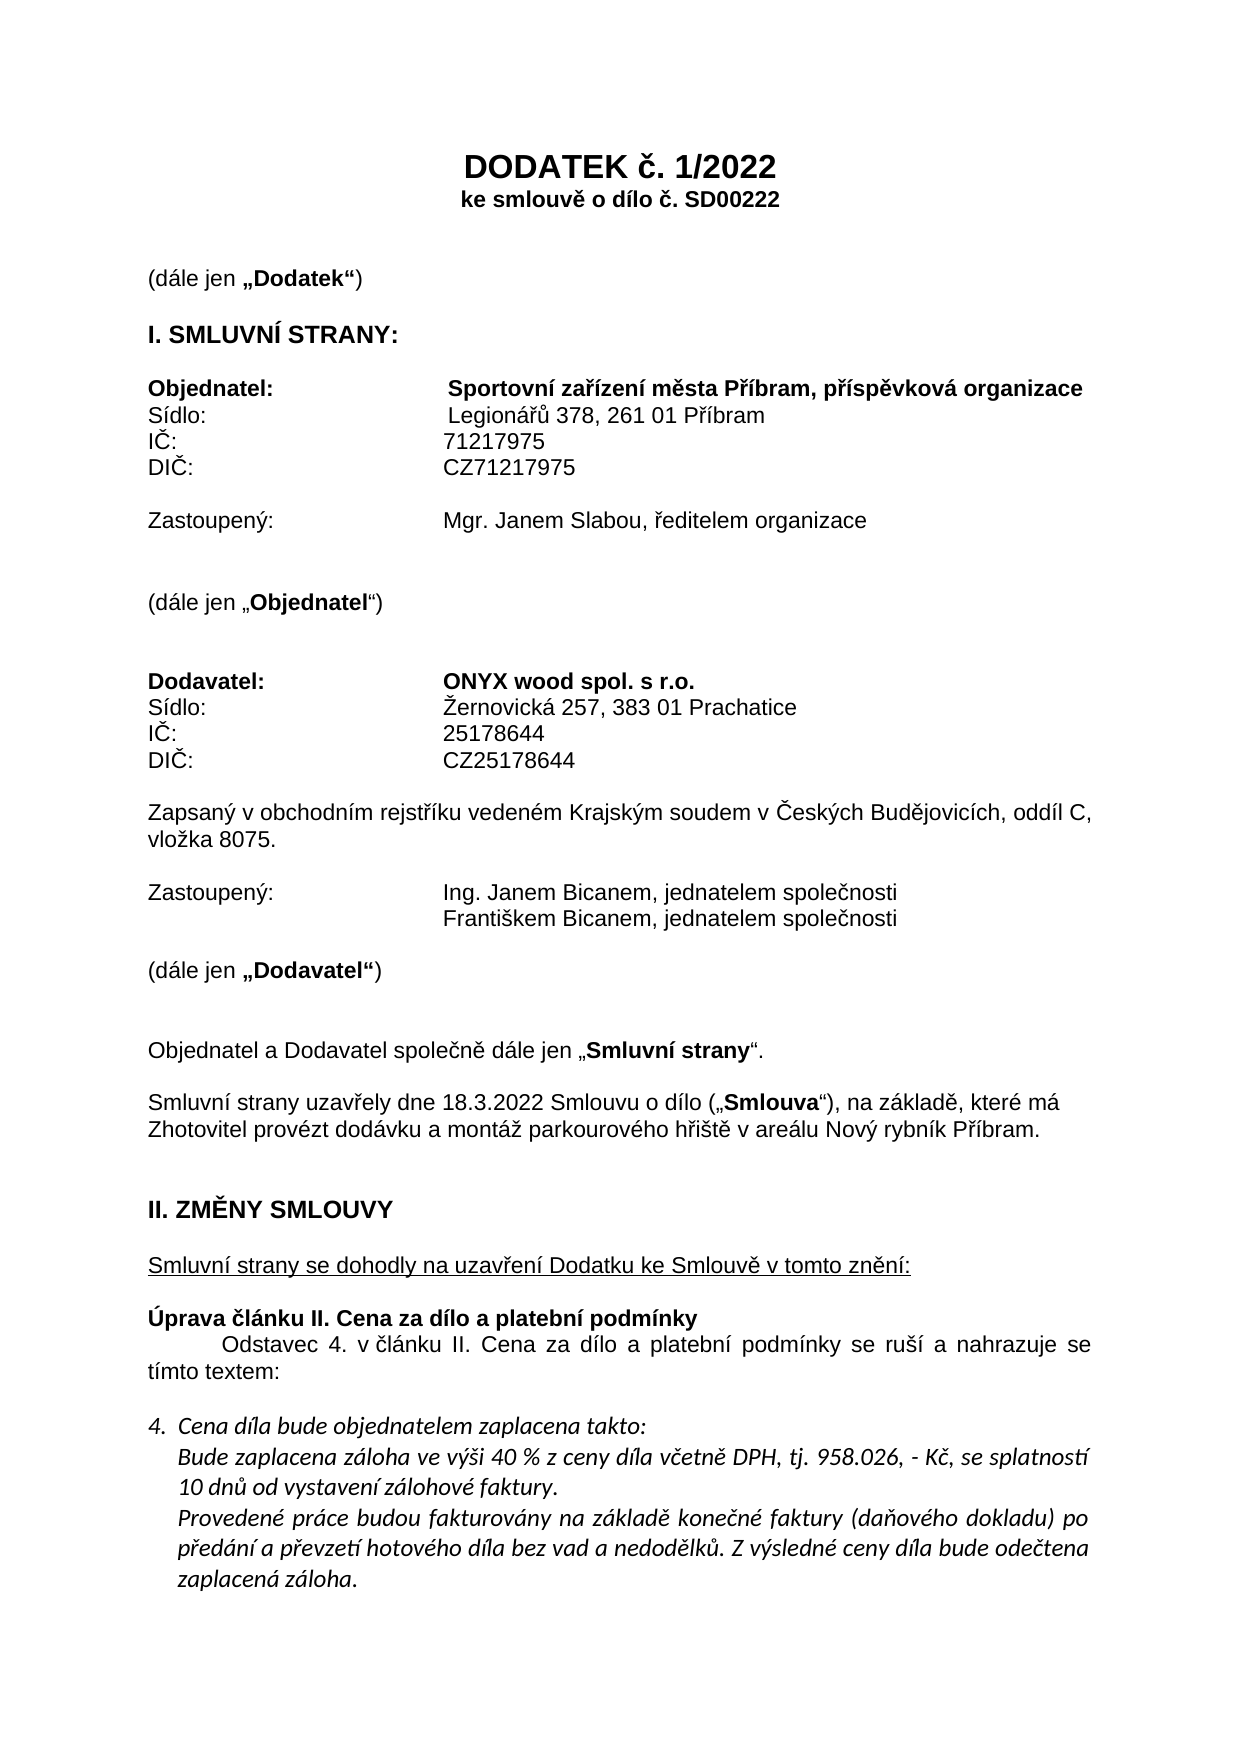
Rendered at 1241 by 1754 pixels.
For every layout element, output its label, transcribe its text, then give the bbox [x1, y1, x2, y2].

text Objednatel a Dodavatel společně dále jen „Smluvní strany“. [148, 1037, 1093, 1063]
text Dodavatel: ONYX wood spol. s r.o. [148, 668, 1093, 694]
text (dále jen „Dodatek“) [148, 265, 1093, 291]
text (dále jen „Objednatel“) [148, 588, 1093, 615]
text Zastoupený: Ing. Janem Bicanem, jednatelem společnosti [148, 878, 1093, 905]
text Sídlo: Žernovická 257, 383 01 Prachatice [148, 694, 1093, 720]
text (dále jen „Dodavatel“) [148, 957, 1093, 984]
text I. SMLUVNÍ STRANY: [148, 320, 1093, 349]
text Úprava článku II. Cena za dílo a platební podmínky [148, 1305, 1093, 1331]
text 4. Cena díla bude objednatelem zaplacena takto: [148, 1410, 1093, 1441]
text DIČ: CZ25178644 [148, 747, 1093, 773]
text DIČ: CZ71217975 [148, 454, 1093, 481]
text Smluvní strany se dohodly na uzavření Dodatku ke Smlouvě v tomto znění: [148, 1252, 1093, 1278]
text II. ZMĚNY SMLOUVY [148, 1195, 1093, 1223]
text Objednatel: Sportovní zařízení města Příbram, příspěvková organizace [148, 375, 1093, 402]
text Františkem Bicanem, jednatelem společnosti [148, 905, 1093, 931]
text DODATEK č. 1/2022 [148, 148, 1093, 186]
text Bude zaplacena záloha ve výši 40 % z ceny díla včetně DPH, tj. 958.026, - Kč, se splatností 10 dnů od vystavení zálohové faktury. [177, 1441, 1093, 1502]
text IČ: 71217975 [148, 428, 1093, 454]
text Sídlo: Legionářů 378, 261 01 Příbram [148, 402, 1093, 428]
text Zapsaný v obchodním rejstříku vedeném Krajským soudem v Českých Budějovicích, oddíl C, vložka 8075. [148, 799, 1093, 852]
text Zastoupený: Mgr. Janem Slabou, ředitelem organizace [148, 507, 1093, 533]
text Smluvní strany uzavřely dne 18.3.2022 Smlouvu o dílo („Smlouva“), na základě, které má Zhotovitel provézt dodávku a montáž parkourového hřiště v areálu Nový rybník Příbram. [148, 1089, 1093, 1142]
text IČ: 25178644 [148, 720, 1093, 747]
text Odstavec 4. v článku II. Cena za dílo a platební podmínky se ruší a nahrazuje se tímto textem: [148, 1331, 1093, 1384]
text Provedené práce budou fakturovány na základě konečné faktury (daňového dokladu) po předání a převzetí hotového díla bez vad a nedodělků. Z výsledné ceny díla bude odečtena zaplacená záloha. [177, 1502, 1093, 1593]
text ke smlouvě o dílo č. SD00222 [148, 186, 1093, 212]
